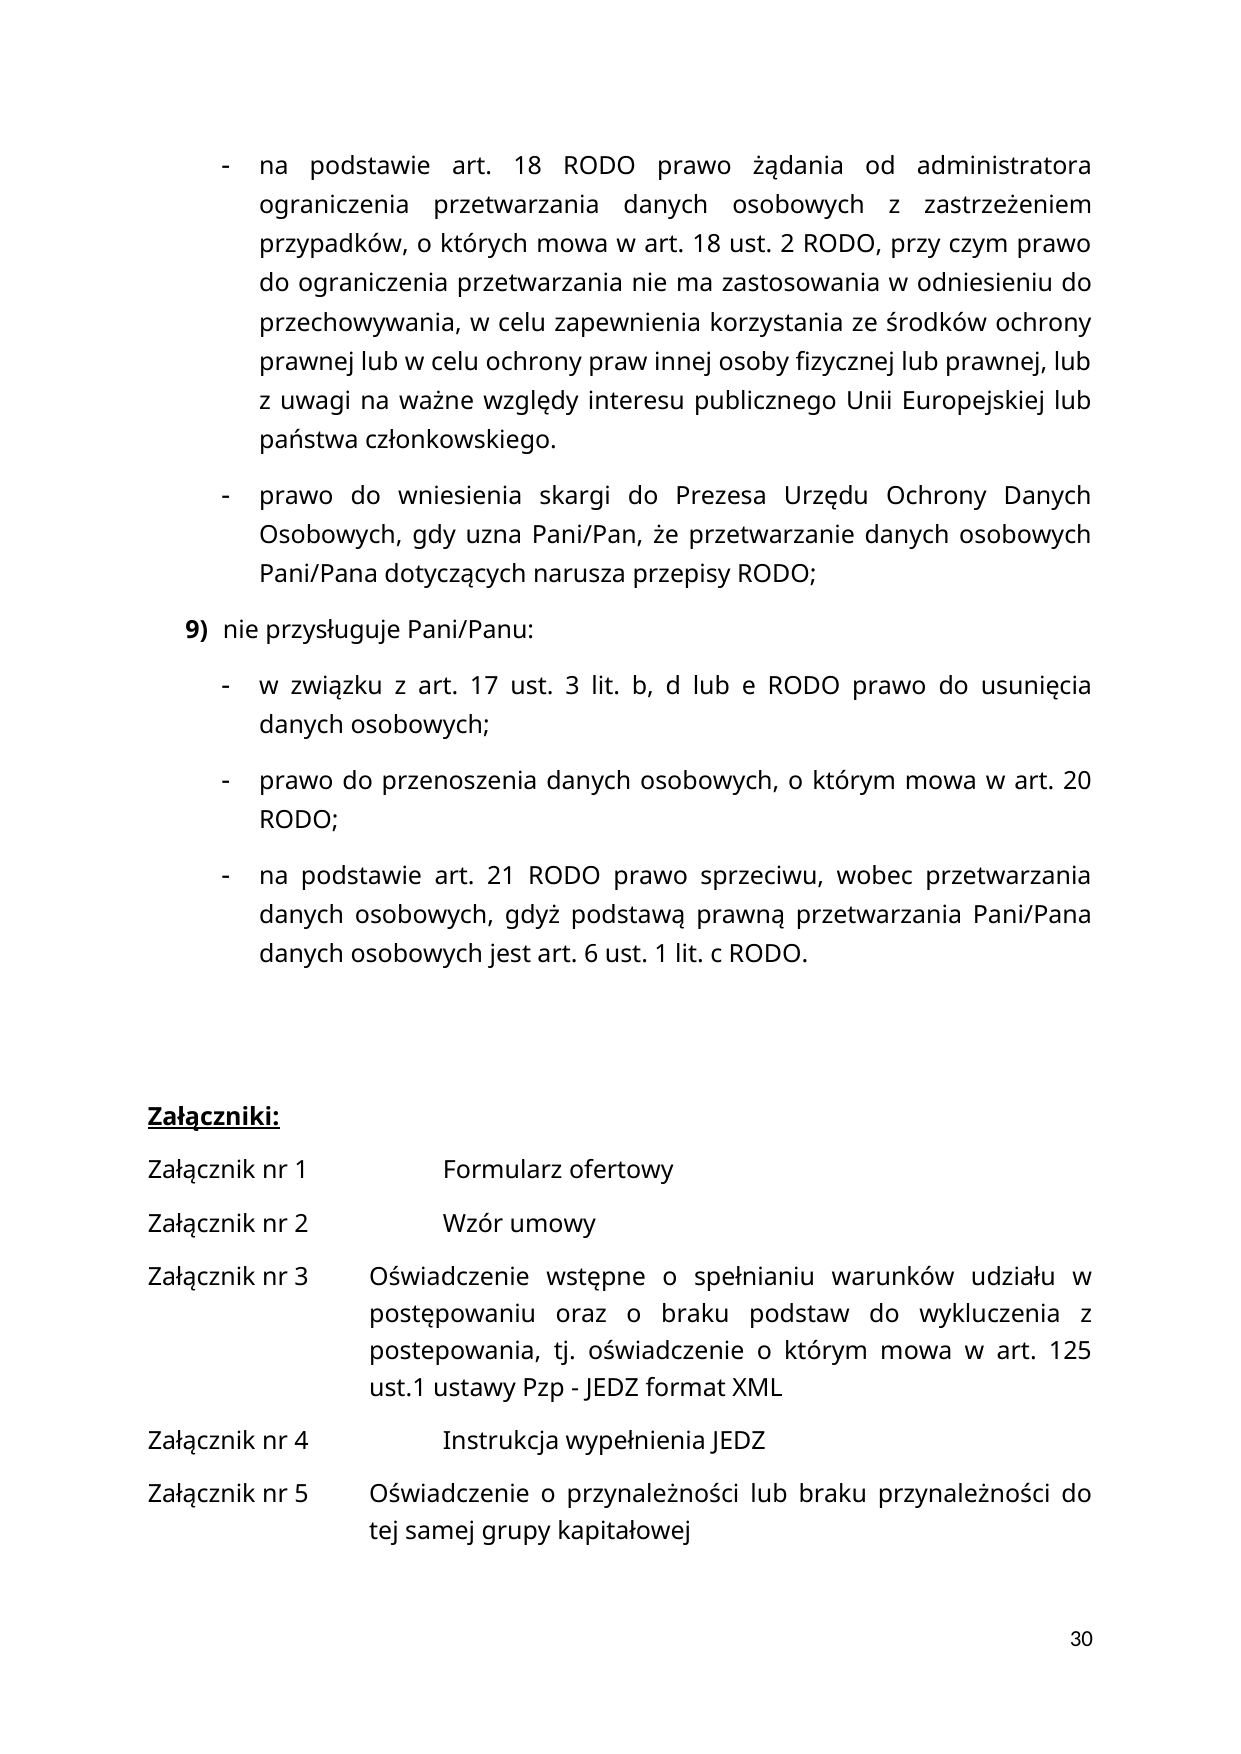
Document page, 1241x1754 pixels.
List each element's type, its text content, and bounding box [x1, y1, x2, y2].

list nie przysługuje Pani/Panu: [185, 612, 1093, 646]
text Załącznik nr 1 Formularz ofertowy [148, 1152, 1093, 1186]
text Załącznik nr 5 Oświadczenie o przynależności lub braku przynależności do tej samej grupy kapitałowej [148, 1476, 1093, 1547]
list na podstawie art. 21 RODO prawo sprzeciwu, wobec przetwarzania danych osobowych, gdyż podstawą prawną przetwarzania Pani/Pana danych osobowych jest art. 6 ust. 1 lit. c RODO. [221, 858, 1093, 970]
text Załączniki: [148, 1099, 1093, 1133]
text Załącznik nr 4 Instrukcja wypełnienia JEDZ [148, 1423, 1093, 1457]
text Załącznik nr 2 Wzór umowy [148, 1206, 1093, 1239]
list prawo do przenoszenia danych osobowych, o którym mowa w art. 20 RODO; [221, 763, 1093, 836]
text Załącznik nr 3 Oświadczenie wstępne o spełnianiu warunków udziału w postępowaniu oraz o braku podstaw do wykluczenia z postepowania, tj. oświadczenie o którym mowa w art. 125 ust.1 ustawy Pzp - JEDZ format XML [148, 1259, 1093, 1403]
list na podstawie art. 18 RODO prawo żądania od administratora ograniczenia przetwarzania danych osobowych z zastrzeżeniem przypadków, o których mowa w art. 18 ust. 2 RODO, przy czym prawo do ograniczenia przetwarzania nie ma zastosowania w odniesieniu do przechowywania, w celu zapewnienia korzystania ze środków ochrony prawnej lub w celu ochrony praw innej osoby fizycznej lub prawnej, lub z uwagi na ważne względy interesu publicznego Unii Europejskiej lub państwa członkowskiego. [221, 148, 1093, 456]
list prawo do wniesienia skargi do Prezesa Urzędu Ochrony Danych Osobowych, gdy uzna Pani/Pan, że przetwarzanie danych osobowych Pani/Pana dotyczących narusza przepisy RODO; [221, 478, 1093, 590]
list w związku z art. 17 ust. 3 lit. b, d lub e RODO prawo do usunięcia danych osobowych; [221, 668, 1093, 741]
